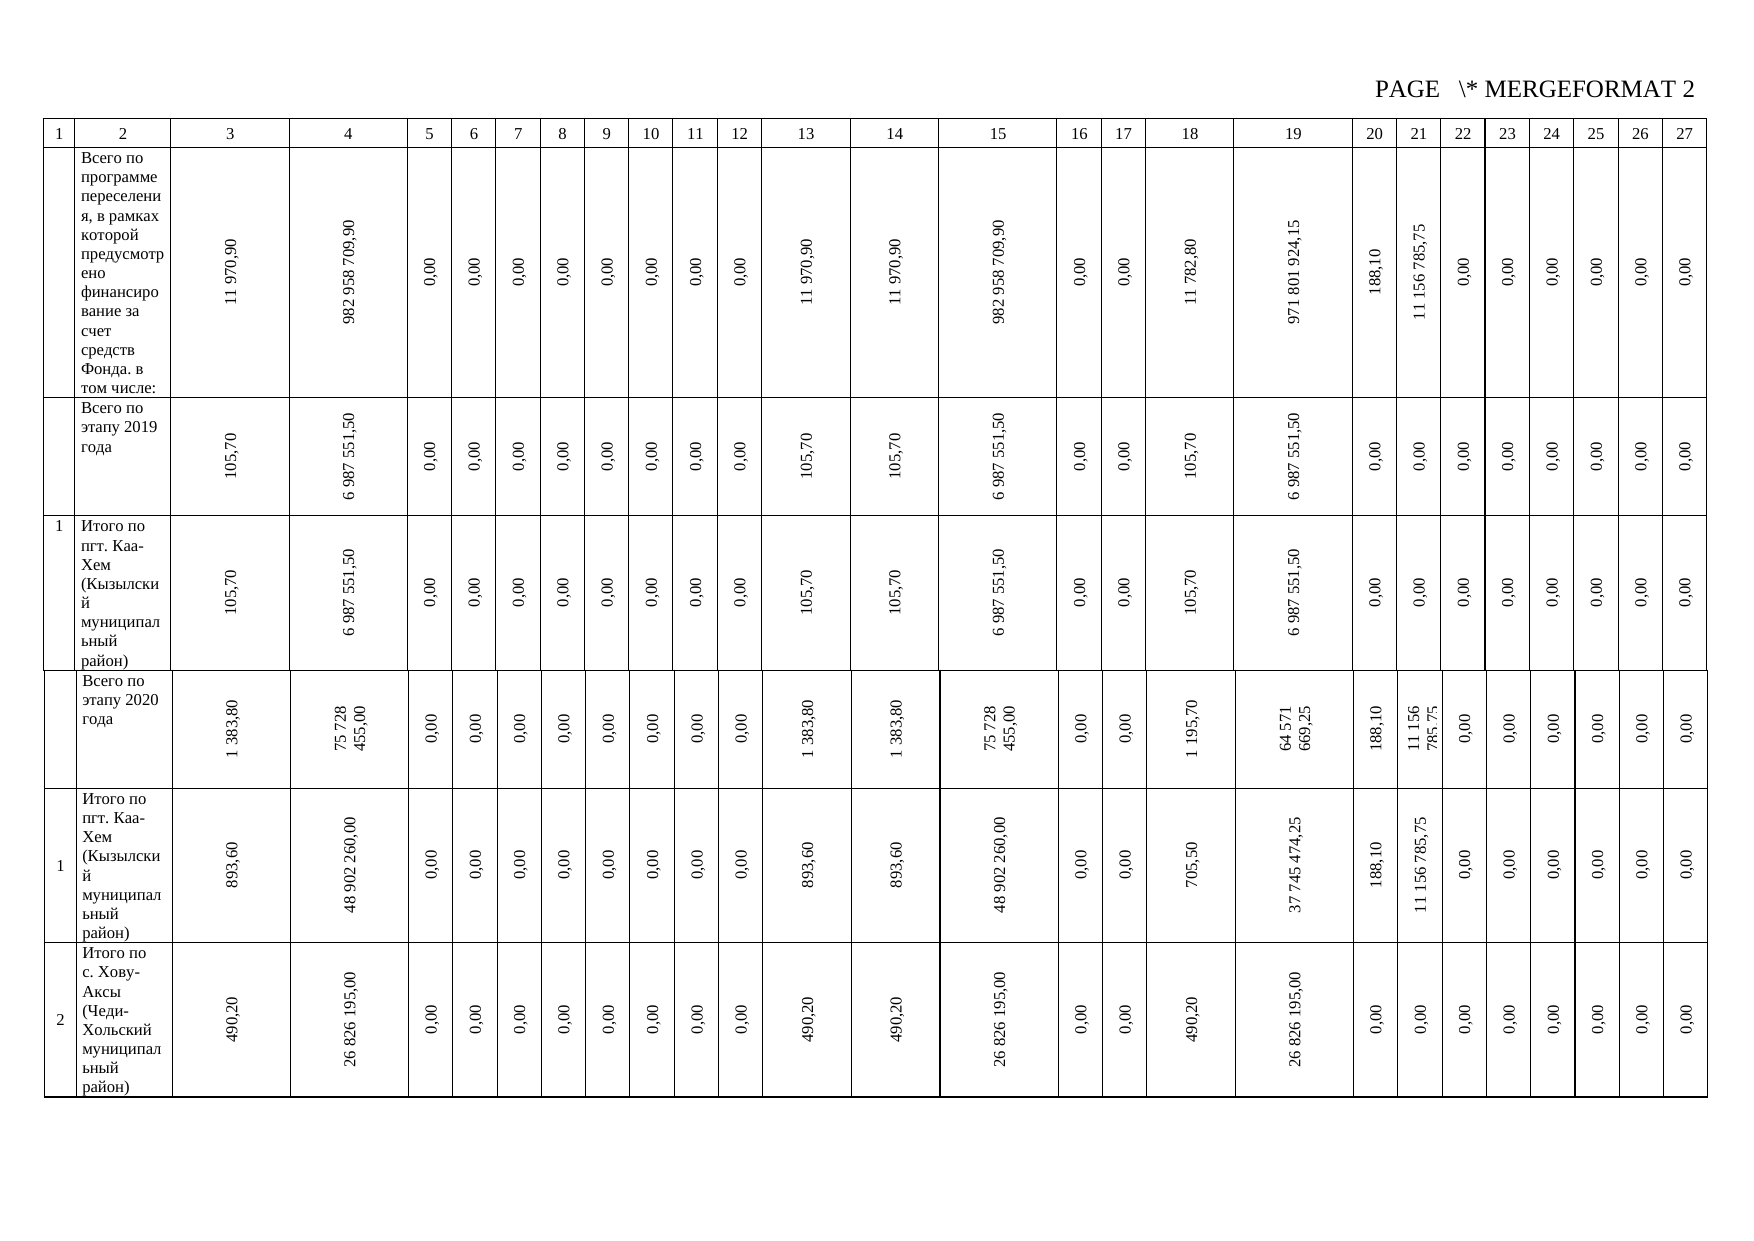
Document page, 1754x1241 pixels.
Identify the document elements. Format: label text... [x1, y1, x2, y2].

table_cell 0,00 [1486, 516, 1529, 669]
table_header 12 [718, 119, 761, 147]
table_cell 0,00 [1059, 671, 1102, 788]
table_cell 0,00 [408, 148, 451, 397]
table_cell 0,00 [1531, 943, 1574, 1096]
table_cell 75 728 455,00 [941, 671, 1058, 788]
table_cell 188,10 [1354, 789, 1397, 942]
table_cell Всего по этапу 2020 года [77, 671, 172, 788]
table_cell 0,00 [585, 148, 628, 397]
table_cell 0,00 [1576, 671, 1619, 788]
table_cell 0,00 [1486, 398, 1529, 515]
table_cell 0,00 [1620, 943, 1663, 1096]
table_header 25 [1574, 119, 1618, 147]
table_cell 0,00 [498, 671, 541, 788]
table_cell 0,00 [1487, 789, 1530, 942]
table_cell Всего по программе переселения, в рамках которой предусмотрено финансирование за счет средств Фонда. в том числе: [75, 148, 170, 397]
table_cell 0,00 [542, 789, 585, 942]
table_cell 0,00 [1397, 516, 1440, 669]
table_header 15 [939, 119, 1056, 147]
table_cell 0,00 [1574, 398, 1618, 515]
table_cell 11 782,80 [1146, 148, 1233, 397]
table_cell 0,00 [673, 398, 717, 515]
table_cell 490,20 [763, 943, 851, 1096]
table_cell 0,00 [675, 671, 718, 788]
table_header 6 [452, 119, 495, 147]
table_header 17 [1102, 119, 1145, 147]
table_cell 0,00 [408, 398, 451, 515]
table_cell 64 571 669,25 [1236, 671, 1353, 788]
table_header 16 [1057, 119, 1101, 147]
table_cell 0,00 [1102, 516, 1145, 669]
table_cell 26 826 195,00 [291, 943, 408, 1096]
table_cell 0,00 [1353, 516, 1396, 669]
table_cell 11 156 785,75 [1398, 789, 1442, 942]
table_cell 0,00 [629, 148, 672, 397]
table_cell 893,60 [763, 789, 851, 942]
table_header 13 [762, 119, 850, 147]
table_cell 105,70 [762, 516, 850, 669]
table_cell 26 826 195,00 [1236, 943, 1353, 1096]
table_cell 6 987 551,50 [290, 398, 407, 515]
table_cell 11 970,90 [762, 148, 850, 397]
table_header 8 [541, 119, 584, 147]
table_cell [45, 671, 76, 788]
table_cell 0,00 [1397, 398, 1440, 515]
table_cell 6 987 551,50 [939, 516, 1056, 669]
table_cell 0,00 [542, 943, 585, 1096]
table_cell 105,70 [171, 398, 289, 515]
table_header 11 [673, 119, 717, 147]
table_cell 37 745 474,25 [1236, 789, 1353, 942]
table_cell 0,00 [498, 789, 541, 942]
table_cell 0,00 [1663, 398, 1706, 515]
table_header 19 [1234, 119, 1352, 147]
table_cell 0,00 [541, 398, 584, 515]
table_cell 0,00 [541, 516, 584, 669]
table_cell 705,50 [1147, 789, 1235, 942]
table_cell 0,00 [1574, 148, 1618, 397]
table_cell 0,00 [586, 671, 629, 788]
table_cell 11 156 785,75 [1397, 148, 1440, 397]
table_cell 0,00 [1663, 148, 1706, 397]
table_cell 0,00 [630, 789, 674, 942]
table_cell 48 902 260,00 [291, 789, 408, 942]
table_cell 11 970,90 [851, 148, 938, 397]
table_cell 0,00 [586, 943, 629, 1096]
table_cell 893,60 [852, 789, 939, 942]
table_header 5 [408, 119, 451, 147]
table_cell 0,00 [541, 148, 584, 397]
table_cell 75 728 455,00 [291, 671, 408, 788]
table_cell 0,00 [718, 398, 761, 515]
table_header 23 [1486, 119, 1529, 147]
table_cell 105,70 [171, 516, 289, 669]
table_cell 0,00 [1620, 671, 1663, 788]
table_header 27 [1663, 119, 1706, 147]
table_header 22 [1441, 119, 1484, 147]
table_cell 48 902 260,00 [941, 789, 1058, 942]
table_cell 0,00 [542, 671, 585, 788]
table_cell 0,00 [1441, 398, 1484, 515]
table_cell 1 [44, 516, 74, 669]
table_cell 0,00 [629, 516, 672, 669]
table_cell [44, 398, 74, 515]
table_cell 0,00 [1619, 398, 1662, 515]
table_cell 0,00 [630, 671, 674, 788]
table_cell 0,00 [673, 148, 717, 397]
table_cell 0,00 [409, 789, 452, 942]
table_cell 0,00 [408, 516, 451, 669]
table_cell 0,00 [1486, 148, 1529, 397]
table_header 18 [1146, 119, 1233, 147]
table_cell 0,00 [1441, 516, 1484, 669]
table_cell 0,00 [1619, 516, 1662, 669]
table_cell 490,20 [1147, 943, 1235, 1096]
table_cell 0,00 [1057, 148, 1101, 397]
table_cell 490,20 [173, 943, 290, 1096]
table_cell 0,00 [718, 148, 761, 397]
table_cell 0,00 [453, 789, 497, 942]
table_cell 0,00 [1057, 516, 1101, 669]
table_cell 105,70 [1146, 516, 1233, 669]
table_cell 0,00 [496, 516, 540, 669]
table_cell 1 383,80 [173, 671, 290, 788]
table_cell 11 970,90 [171, 148, 289, 397]
table_cell Итого по пгт. Каа-Хем (Кызылский муниципальный район) [77, 789, 172, 942]
table_cell 0,00 [1443, 789, 1486, 942]
table_cell 105,70 [851, 516, 938, 669]
table_cell 0,00 [453, 943, 497, 1096]
table_cell 0,00 [1103, 789, 1146, 942]
table_cell 0,00 [1574, 516, 1618, 669]
table_cell 0,00 [409, 671, 452, 788]
table_cell 0,00 [1443, 943, 1486, 1096]
table_cell 0,00 [719, 789, 762, 942]
table_cell 0,00 [719, 943, 762, 1096]
table_header 9 [585, 119, 628, 147]
table_cell 0,00 [453, 671, 497, 788]
table_cell 0,00 [630, 943, 674, 1096]
table_cell 0,00 [1103, 943, 1146, 1096]
table_header 26 [1619, 119, 1662, 147]
table_cell 0,00 [1663, 516, 1706, 669]
table_cell 0,00 [1531, 671, 1574, 788]
table_cell 0,00 [452, 516, 495, 669]
table_cell 0,00 [1620, 789, 1663, 942]
table_cell 11 156 785,75 [1398, 671, 1442, 788]
table_cell 0,00 [585, 398, 628, 515]
table_cell 0,00 [1576, 789, 1619, 942]
table_cell 188,10 [1353, 148, 1396, 397]
table_cell 0,00 [1664, 789, 1707, 942]
table_cell 0,00 [1530, 516, 1573, 669]
table_cell 0,00 [1619, 148, 1662, 397]
table_cell 0,00 [1102, 398, 1145, 515]
table_header 3 [171, 119, 289, 147]
table_cell 105,70 [762, 398, 850, 515]
table_cell 490,20 [852, 943, 939, 1096]
table_cell 105,70 [851, 398, 938, 515]
table_cell 0,00 [1102, 148, 1145, 397]
table_cell 6 987 551,50 [939, 398, 1056, 515]
table_cell Всего по этапу 2019 года [75, 398, 170, 515]
table_cell [44, 148, 74, 397]
table_cell 0,00 [1354, 943, 1397, 1096]
table_cell 1 383,80 [763, 671, 851, 788]
table_header 14 [851, 119, 938, 147]
table_cell 0,00 [586, 789, 629, 942]
table_cell 188,10 [1354, 671, 1397, 788]
table_header 7 [496, 119, 540, 147]
table_header 24 [1530, 119, 1573, 147]
table_cell 0,00 [1487, 943, 1530, 1096]
table_cell 6 987 551,50 [290, 516, 407, 669]
table_cell 1 195,70 [1147, 671, 1235, 788]
table_cell 0,00 [1443, 671, 1486, 788]
table_cell 0,00 [1531, 789, 1574, 942]
table_cell 0,00 [629, 398, 672, 515]
table_cell 1 [45, 789, 76, 942]
table_cell 1 383,80 [852, 671, 939, 788]
table_cell 971 801 924,15 [1234, 148, 1352, 397]
table_cell 0,00 [452, 148, 495, 397]
table_header 21 [1397, 119, 1440, 147]
table_header 2 [75, 119, 170, 147]
table_header 4 [290, 119, 407, 147]
table_cell 105,70 [1146, 398, 1233, 515]
table_cell Итого по с. Хову-Аксы (Чеди-Хольский муниципальный район) [77, 943, 172, 1096]
table_cell 0,00 [496, 398, 540, 515]
table_cell 0,00 [718, 516, 761, 669]
table_cell 0,00 [1664, 943, 1707, 1096]
table_cell 0,00 [719, 671, 762, 788]
table_cell 893,60 [173, 789, 290, 942]
table_cell 0,00 [1103, 671, 1146, 788]
table_cell 0,00 [585, 516, 628, 669]
table_cell 982 958 709,90 [290, 148, 407, 397]
table_cell 0,00 [409, 943, 452, 1096]
table_cell 0,00 [673, 516, 717, 669]
table_cell 0,00 [1487, 671, 1530, 788]
table_cell 26 826 195,00 [941, 943, 1058, 1096]
table_cell 0,00 [496, 148, 540, 397]
table_cell 0,00 [452, 398, 495, 515]
table_cell 0,00 [1530, 148, 1573, 397]
table_cell 6 987 551,50 [1234, 398, 1352, 515]
table_cell 0,00 [1059, 789, 1102, 942]
table_cell 0,00 [498, 943, 541, 1096]
table_header 20 [1353, 119, 1396, 147]
table_cell 0,00 [1576, 943, 1619, 1096]
table_cell 0,00 [675, 789, 718, 942]
table_cell 2 [45, 943, 76, 1096]
table_cell 0,00 [1059, 943, 1102, 1096]
table_cell 0,00 [1057, 398, 1101, 515]
table_cell 0,00 [1353, 398, 1396, 515]
table_cell 982 958 709,90 [939, 148, 1056, 397]
table_cell 0,00 [1441, 148, 1484, 397]
table_cell 0,00 [1530, 398, 1573, 515]
table_cell Итого по пгт. Каа-Хем (Кызылский муниципальный район) [75, 516, 170, 669]
table_header 1 [44, 119, 74, 147]
table_cell 0,00 [1664, 671, 1707, 788]
table_cell 0,00 [1398, 943, 1442, 1096]
table_header 10 [629, 119, 672, 147]
table_cell 6 987 551,50 [1234, 516, 1352, 669]
table_cell 0,00 [675, 943, 718, 1096]
